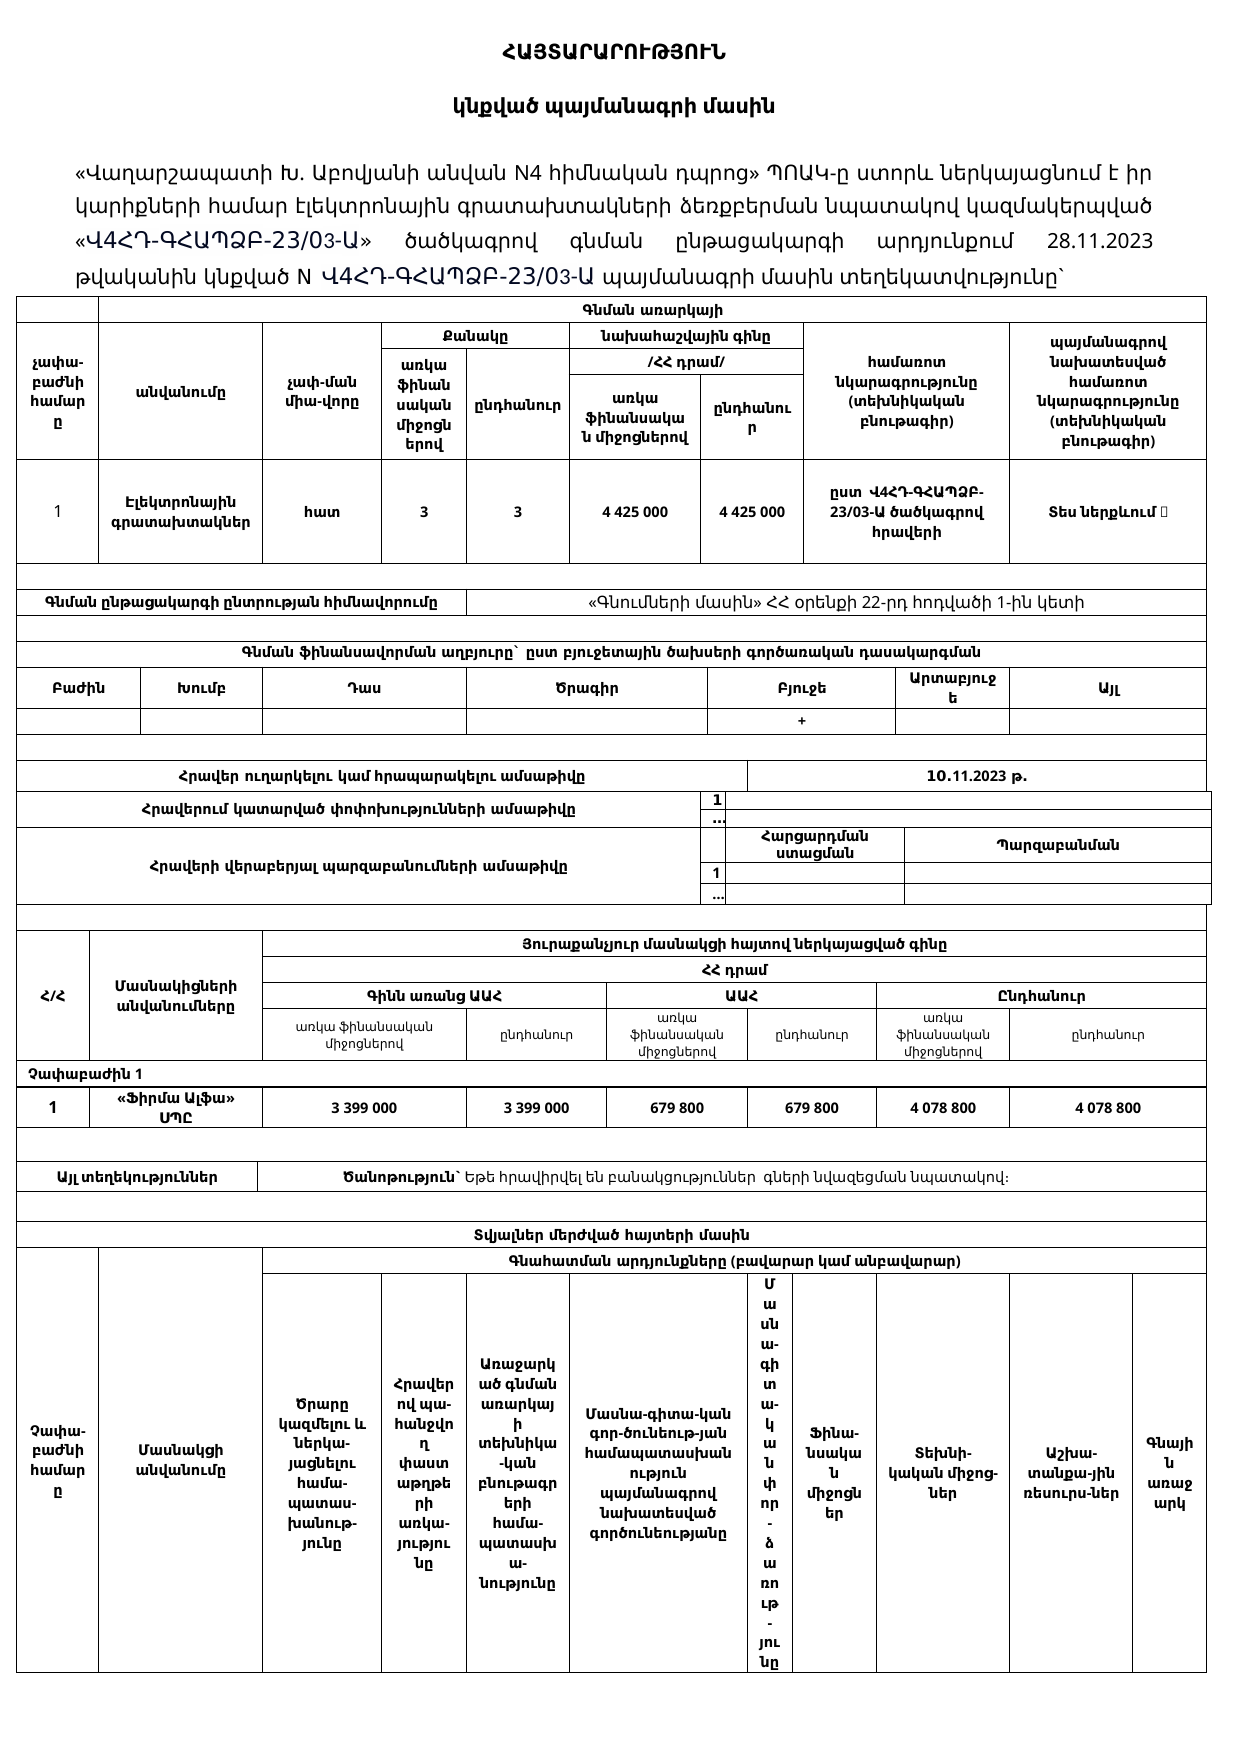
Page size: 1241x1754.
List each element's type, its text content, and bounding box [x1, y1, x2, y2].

table_cell Մասնա-գիտա-կան փոր-ձառութ-յունը [748, 1274, 792, 1672]
table_cell [141, 709, 262, 733]
table_cell հատ [263, 460, 381, 562]
table_cell Ֆինա-նսական միջոցներ [793, 1274, 876, 1672]
table_cell Մասնակիցների անվանումները [90, 931, 262, 1060]
text «Վաղարշապատի Խ. Աբովյանի անվան N4 հիմնական դպրոց» ՊՈԱԿ-ը ստորև ներկայացնում է իր կարիքների համար էլեկտրոնային գրատախտակների ձեռքբերման նպատակով կազմակերպված «Վ4ՀԴ-ԳՀԱՊՁԲ-23/03-Ա» ծածկագրով գնման ընթացակարգի արդյունքում 28.11.2023 թվականին կնքված N Վ4ՀԴ-ԳՀԱՊՁԲ-23/03-Ա պայմանագրի մասին տեղեկատվությունը` [75, 158, 1153, 291]
table_cell Այլ տեղեկություններ [17, 1162, 257, 1191]
table_cell 1 [17, 460, 98, 562]
table_cell Մասնա-գիտա-կան գոր-ծունեութ-յան համապատասխանություն պայմանագրով նախատեսված գործունեությանը [570, 1274, 747, 1672]
table_cell ԱԱՀ [607, 983, 876, 1008]
table_cell … [701, 810, 725, 827]
table_cell նախահաշվային գինը [570, 323, 803, 348]
table_cell առկա ֆինանսական միջոցներով [570, 375, 700, 459]
table_cell առկա ֆինանսական միջոցներով [263, 1009, 466, 1060]
table_cell Պարզաբանման [905, 828, 1211, 862]
table_cell Էլեկտրոնային գրատախտակներ [99, 460, 262, 562]
table_cell 10.11.2023 թ. [748, 761, 1206, 791]
table_cell Հրավերով պա-հանջվող փաստաթղթերի առկա-յությունը [382, 1274, 466, 1672]
table_cell Առաջարկած գնման առարկայի տեխնիկա-կան բնութագրերի համա-պատասխա-նությունը [467, 1274, 569, 1672]
table_cell 3 [382, 460, 466, 562]
table_cell առկա ֆինանսական միջոցներով [607, 1009, 747, 1060]
table_cell + [708, 709, 895, 733]
table_cell Տեխնի-կական միջոց-ներ [877, 1274, 1009, 1672]
table_cell [467, 709, 707, 733]
table_cell Հարցարդման ստացման [726, 828, 904, 862]
table_cell Քանակը [382, 323, 569, 348]
table_cell 679 800 [748, 1088, 876, 1127]
table_cell Աշխա-տանքա-յին ռեսուրս-ներ [1010, 1274, 1132, 1672]
table_cell [726, 863, 904, 883]
table_cell 1 [701, 792, 725, 809]
table_cell համառոտ նկարագրությունը (տեխնիկական բնութագիր) [804, 323, 1009, 459]
text ՀԱՅՏԱՐԱՐՈՒԹՅՈՒՆ [75, 37, 1153, 66]
table_header Գնման առարկայի [99, 297, 1206, 322]
table_cell [17, 616, 1206, 641]
table_cell Գնային առաջարկ [1133, 1274, 1206, 1672]
table_cell 4 425 000 [570, 460, 700, 562]
table_cell Տես ներքևում  [1010, 460, 1206, 562]
table_cell 1 [17, 1088, 89, 1127]
table_cell ՀՀ դրամ [263, 957, 1206, 982]
table_cell Հրավեր ուղարկելու կամ հրապարակելու ամսաթիվը [17, 761, 747, 791]
table_cell 1 [701, 863, 725, 883]
table_cell Արտաբյուջե [896, 668, 1009, 707]
table_cell [17, 1192, 1206, 1221]
table_cell անվանումը [99, 323, 262, 459]
table_cell ընդհանուր [467, 1009, 606, 1060]
text կնքված պայմանագրի մասին [75, 91, 1153, 119]
table_cell [17, 735, 1206, 759]
table_cell Հրավերի վերաբերյալ պարզաբանումների ամսաթիվը [17, 828, 700, 904]
table_cell Դաս [263, 668, 466, 707]
table_header [17, 297, 98, 322]
table_cell Բյուջե [708, 668, 895, 707]
table_cell Յուրաքանչյուր մասնակցի հայտով ներկայացված գինը [263, 931, 1206, 956]
table_cell [905, 884, 1211, 904]
table_cell [701, 828, 725, 862]
table_cell Ծրագիր [467, 668, 707, 707]
table_cell Տվյալներ մերժված հայտերի մասին [17, 1222, 1206, 1247]
table_cell Ծանոթություն` Եթե հրավիրվել են բանակցություններ գների նվազեցման նպատակով։ [258, 1162, 1206, 1191]
table_cell 3 399 000 [263, 1088, 466, 1127]
table_cell [263, 709, 466, 733]
table_cell Հրավերում կատարված փոփոխությունների ամսաթիվը [17, 792, 700, 827]
table_cell [1010, 709, 1206, 733]
table_cell 4 078 800 [877, 1088, 1009, 1127]
table_cell Մասնակցի անվանումը [99, 1248, 262, 1672]
table_cell [726, 884, 904, 904]
table_cell «Ֆիրմա Ալֆա» ՍՊԸ [90, 1088, 262, 1127]
table_cell Չափա-բաժնի համարը [17, 1248, 98, 1672]
table_cell առկա ֆինանսական միջոցներով [877, 1009, 1009, 1060]
table_cell 4 425 000 [701, 460, 803, 562]
table_cell 679 800 [607, 1088, 747, 1127]
table_cell Գնահատման արդյունքները (բավարար կամ անբավարար) [263, 1248, 1206, 1273]
table_cell ընդհանուր [701, 375, 803, 459]
table_cell ըստ Վ4ՀԴ-ԳՀԱՊՁԲ-23/03-Ա ծածկագրով հրավերի [804, 460, 1009, 562]
table_cell [905, 863, 1211, 883]
table_cell Ծրարը կազմելու և ներկա-յացնելու համա-պատաս-խանութ-յունը [263, 1274, 381, 1672]
table_cell [726, 810, 1211, 827]
table_cell ընդհանուր [1010, 1009, 1206, 1060]
table_cell «Գնումների մասին» ՀՀ օրենքի 22-րդ հոդվածի 1-ին կետի [467, 590, 1206, 614]
table_cell 3 [467, 460, 569, 562]
table_cell Չափաբաժին 1 [17, 1061, 1206, 1086]
table_cell Գնման ընթացակարգի ընտրության հիմնավորումը [17, 590, 466, 614]
table_cell Այլ [1010, 668, 1206, 707]
table_cell պայմանագրով նախատեսված համառոտ նկարագրությունը (տեխնիկական բնութագիր) [1010, 323, 1206, 459]
table_cell չափ-ման միա-վորը [263, 323, 381, 459]
table_cell [17, 1128, 1206, 1161]
table_cell /ՀՀ դրամ/ [570, 349, 803, 374]
table_cell Ընդհանուր [877, 983, 1206, 1008]
table_cell չափա-բաժնի համարը [17, 323, 98, 459]
table_cell ընդհանուր [467, 349, 569, 459]
table_cell Գինն առանց ԱԱՀ [263, 983, 606, 1008]
table_cell [17, 709, 140, 733]
table_cell [17, 564, 1206, 588]
table_cell Հ/Հ [17, 931, 89, 1060]
table_cell ընդհանուր [748, 1009, 876, 1060]
table_cell … [701, 884, 725, 904]
table_cell [896, 709, 1009, 733]
table_cell Խումբ [141, 668, 262, 707]
table_cell [726, 792, 1211, 809]
table_cell առկա ֆինանսական միջոցներով [382, 349, 466, 459]
table_cell 4 078 800 [1010, 1088, 1206, 1127]
table_cell 3 399 000 [467, 1088, 606, 1127]
table_cell Գնման ֆինանսավորման աղբյուրը` ըստ բյուջետային ծախսերի գործառական դասակարգման [17, 642, 1206, 667]
table_cell Բաժին [17, 668, 140, 707]
table_cell [17, 905, 1206, 930]
